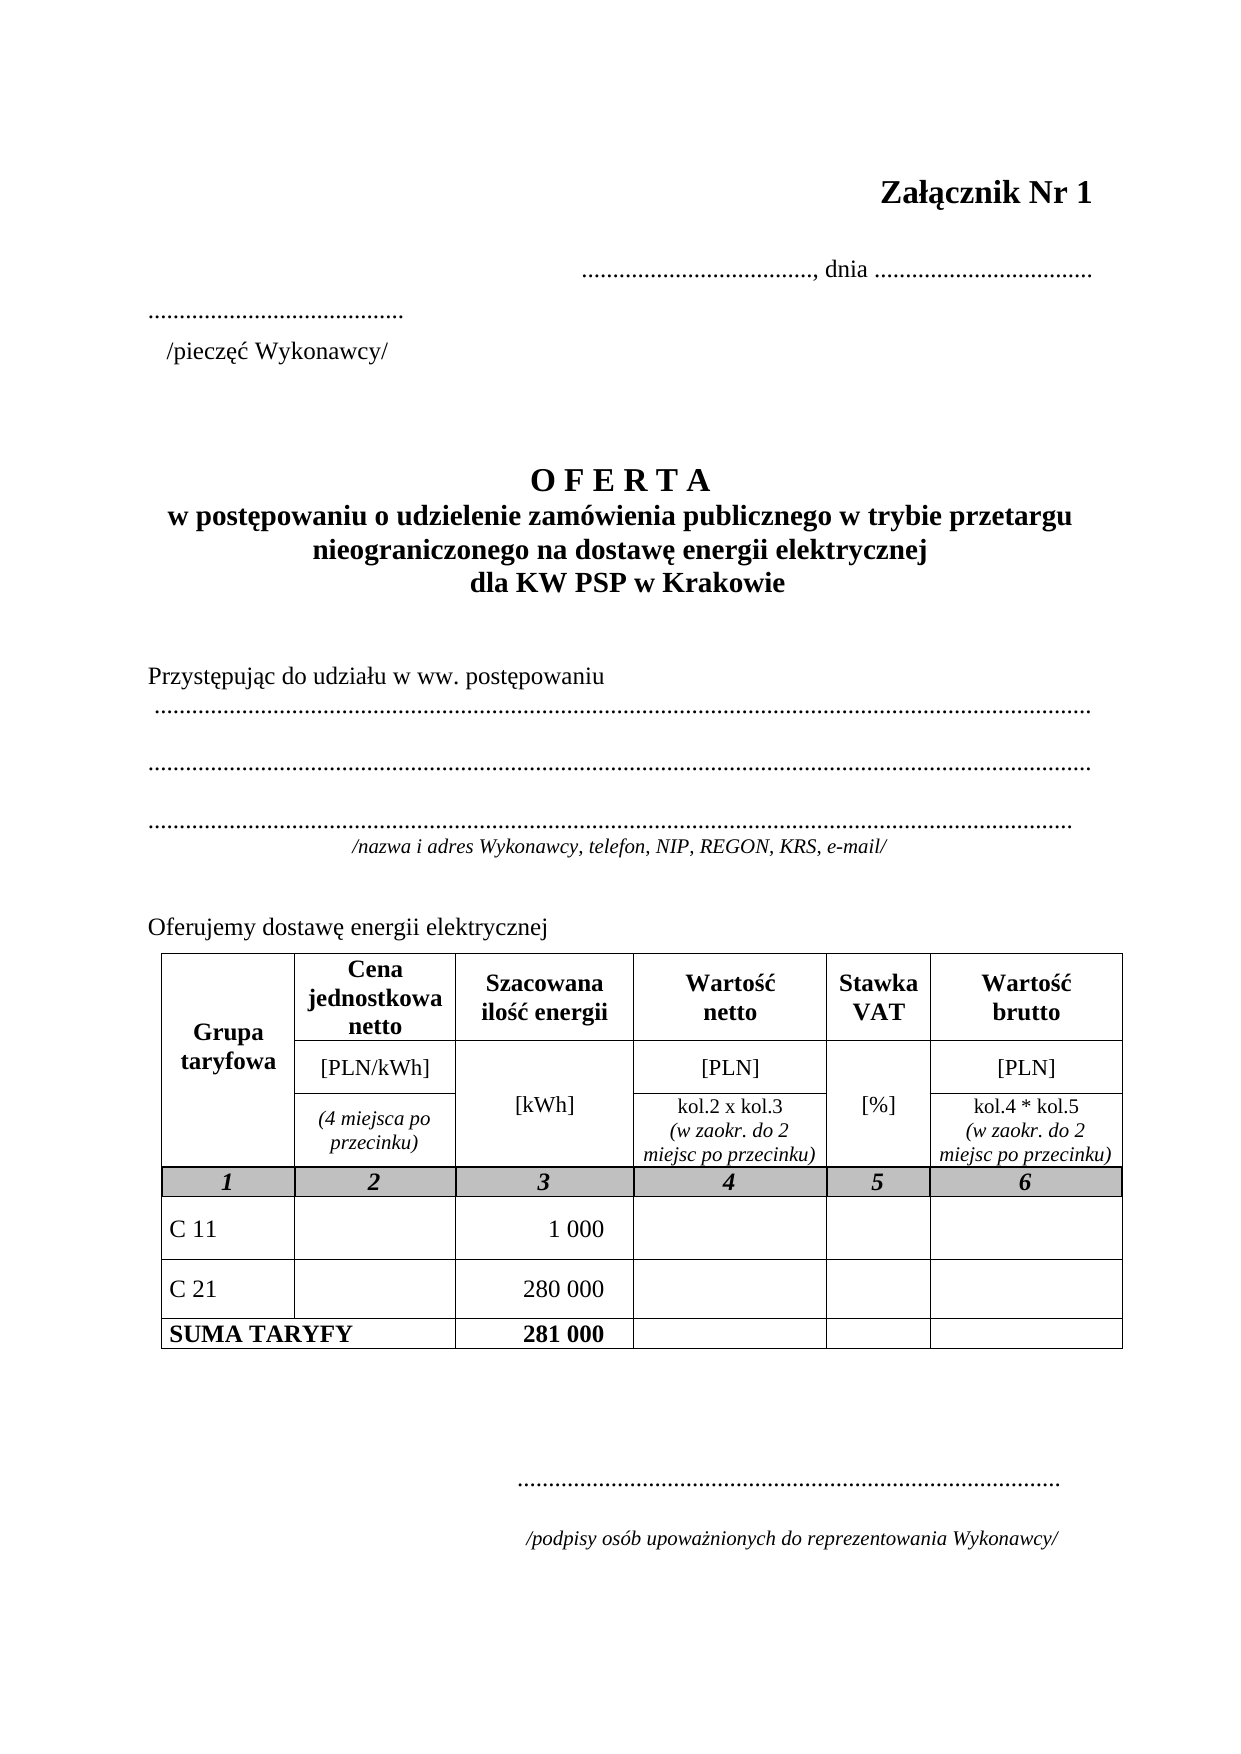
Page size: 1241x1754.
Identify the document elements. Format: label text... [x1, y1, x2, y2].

table_cell 1 [163, 1168, 294, 1196]
table_cell 5 [828, 1168, 929, 1196]
text Oferujemy dostawę energii elektrycznej [148, 912, 1093, 940]
text Przystępując do udziału w ww. postępowaniu [148, 661, 1093, 690]
table_cell [634, 1319, 826, 1347]
text O F E R T A [148, 460, 1093, 498]
table_header Grupa taryfowa [162, 954, 294, 1166]
text ....................................................................................................................................................... [148, 747, 1093, 776]
table_header Stawka VAT [827, 954, 930, 1040]
table_cell [PLN] [931, 1041, 1122, 1093]
text ...................................................................................................................................................... [148, 690, 1093, 719]
text /nazwa i adres Wykonawcy, telefon, NIP, REGON, KRS, e-mail/ [148, 834, 1093, 858]
text .................................................................................................................................................... [148, 805, 1093, 834]
table_cell 280 000 [456, 1260, 633, 1318]
table_cell [931, 1319, 1122, 1347]
text /podpisy osób upoważnionych do reprezentowania Wykonawcy/ [148, 1505, 1093, 1549]
text ......................................... [148, 295, 1093, 324]
table_cell SUMA TARYFY [162, 1319, 455, 1347]
text w postępowaniu o udzielenie zamówienia publicznego w trybie przetargu nieograniczonego na dostawę energii elektrycznej [148, 498, 1093, 565]
table_cell 3 [457, 1168, 633, 1196]
table_cell [kWh] [456, 1041, 633, 1166]
text ....................................................................................... [517, 1463, 1093, 1492]
table_cell 4 [635, 1168, 826, 1196]
table_cell [827, 1319, 930, 1347]
table_cell [827, 1197, 930, 1259]
table_cell 281 000 [456, 1319, 633, 1347]
table_cell 2 [296, 1168, 455, 1196]
table_header Cena jednostkowa netto [295, 954, 455, 1040]
table_cell (4 miejsca po przecinku) [295, 1094, 455, 1166]
table_cell 6 [931, 1168, 1121, 1196]
table_cell [634, 1197, 826, 1259]
table_cell [295, 1197, 455, 1259]
table_cell [PLN/kWh] [295, 1041, 455, 1093]
table_cell [PLN] [634, 1041, 826, 1093]
table_cell C 11 [162, 1197, 294, 1259]
text ....................................., dnia ................................... [148, 254, 1093, 282]
table_cell kol.2 x kol.3 (w zaokr. do 2 miejsc po przecinku) [634, 1094, 826, 1166]
table_header Wartość brutto [931, 954, 1122, 1040]
text /pieczęć Wykonawcy/ [148, 336, 1093, 365]
table_header Wartość netto [634, 954, 826, 1040]
table_header Szacowana ilość energii [456, 954, 633, 1040]
table_cell [295, 1260, 455, 1318]
table_cell [931, 1197, 1122, 1259]
table_cell 1 000 [456, 1197, 633, 1259]
table_cell [%] [827, 1041, 930, 1166]
text dla KW PSP w Krakowie [148, 565, 1093, 599]
table_cell kol.4 * kol.5 (w zaokr. do 2 miejsc po przecinku) [931, 1094, 1122, 1166]
table_cell [827, 1260, 930, 1318]
table_cell [634, 1260, 826, 1318]
table_cell C 21 [162, 1260, 294, 1318]
table_cell [931, 1260, 1122, 1318]
subtitle Załącznik Nr 1 [148, 173, 1093, 211]
